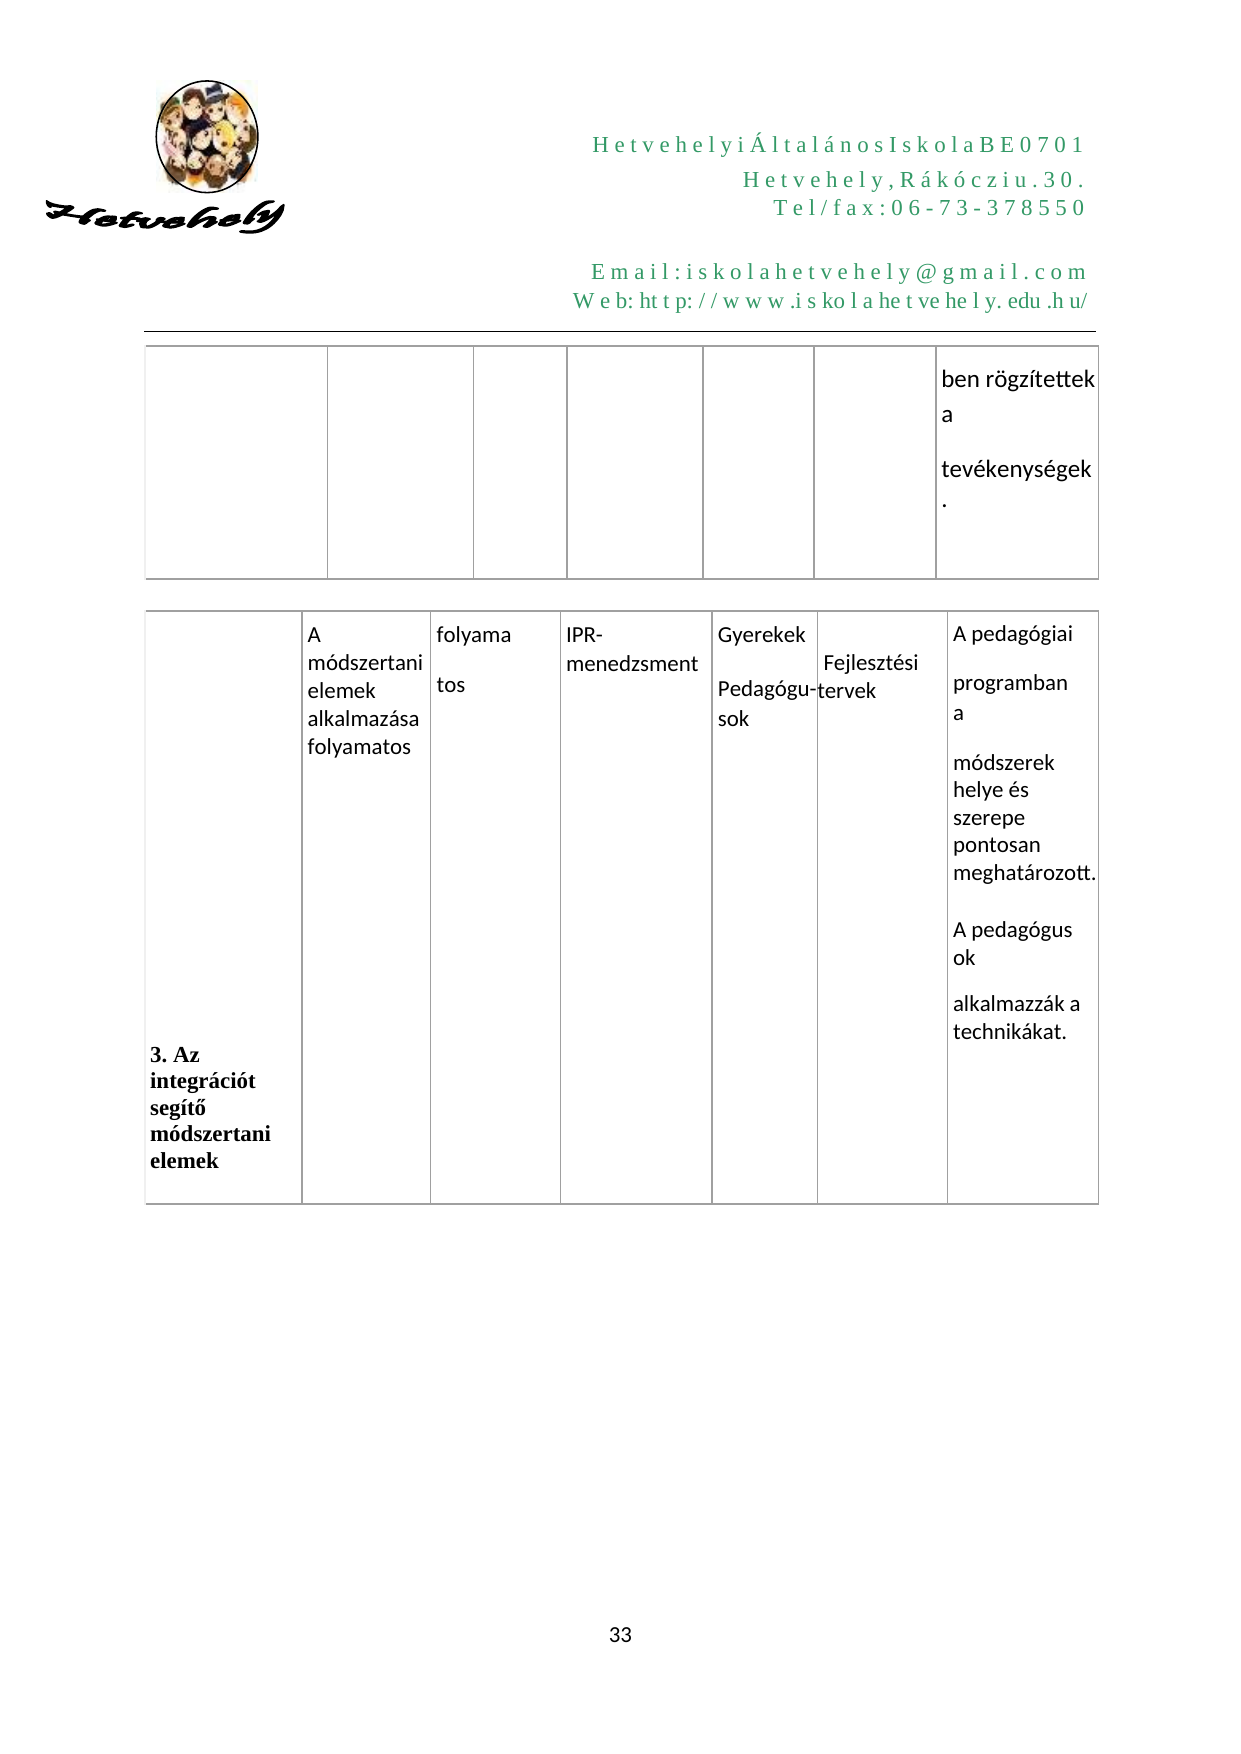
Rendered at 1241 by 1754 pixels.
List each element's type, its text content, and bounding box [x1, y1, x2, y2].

table_header 3. Az integrációt segítő módszertani elemek [146, 612, 301, 1203]
table_header folyama tos [431, 612, 560, 1203]
picture [216, 80, 258, 122]
table_header [568, 347, 702, 578]
table_header A módszertani elemek alkalmazása folyamatos [303, 612, 430, 1203]
picture [158, 82, 257, 191]
picture [156, 80, 198, 123]
table_header Gyerekek Pedagógu- sok [713, 612, 817, 1203]
table_header [474, 347, 566, 578]
table_header A pedagógiai programban a módszerek helye és szerepe pontosan meghatározott. A pedagógus ok alkalmazzák a technikákat. [948, 612, 1098, 1203]
table_header ben rögzítettek a tevékenységek. [937, 347, 1098, 578]
table_header [815, 347, 935, 578]
table_header [146, 347, 327, 578]
picture [31, 151, 299, 238]
table_header Fejlesztési tervek [818, 612, 947, 1203]
table_header [328, 347, 473, 578]
table_header [704, 347, 813, 578]
table_header IPR- menedzsment [561, 612, 711, 1203]
